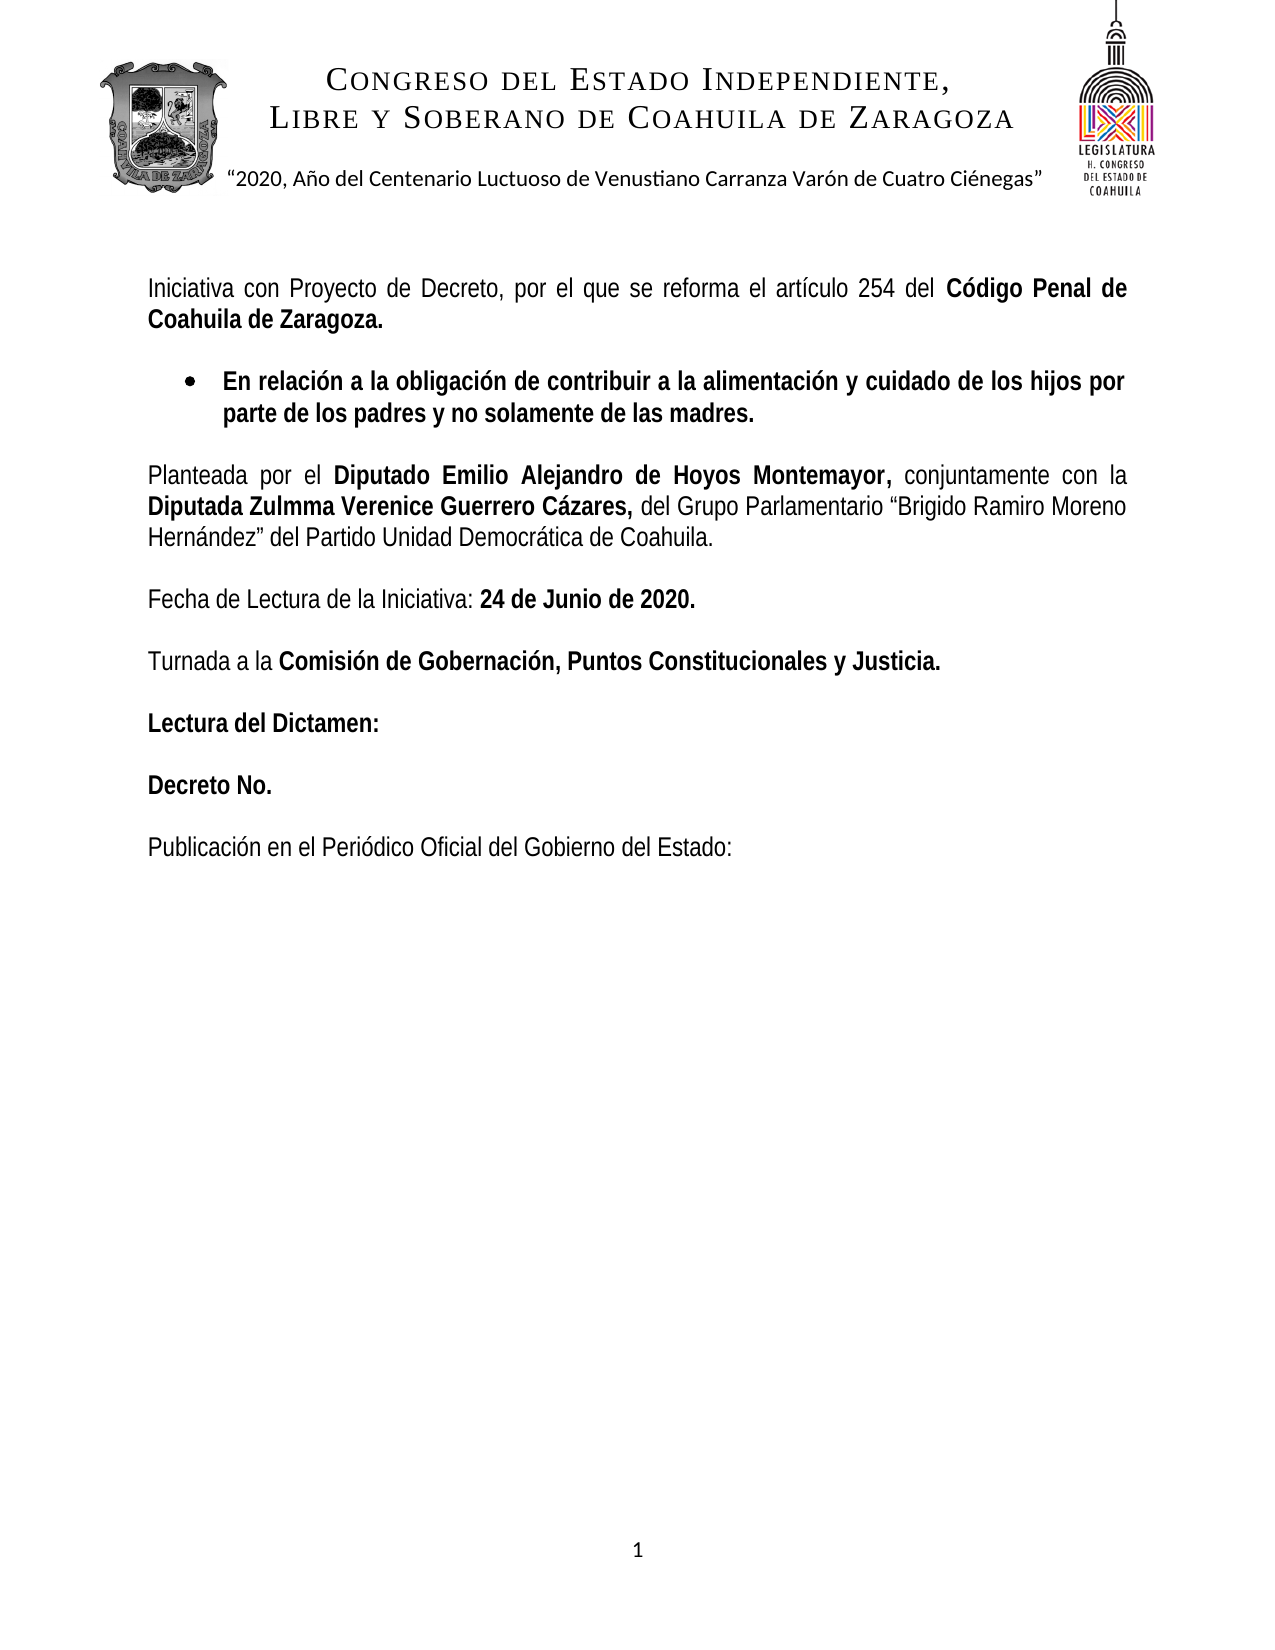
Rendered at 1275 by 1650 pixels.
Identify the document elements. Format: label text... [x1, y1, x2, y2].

picture [1052, 0, 1180, 196]
text Turnada a la Comisión de Gobernación, Puntos Constitucionales y Justicia. [148, 645, 1127, 676]
text Publicación en el Periódico Oficial del Gobierno del Estado: [148, 831, 1127, 862]
text Fecha de Lectura de la Iniciativa: 24 de Junio de 2020. [148, 583, 1127, 614]
text Planteada por el Diputado Emilio Alejandro de Hoyos Montemayor, conjuntamente con la Diputada Zulmma Verenice Guerrero Cázares, del Grupo Parlamentario “Brigido Ramiro Moreno Hernández” del Partido Unidad Democrática de Coahuila. [148, 459, 1127, 552]
picture [98, 59, 229, 196]
text Decreto No. [148, 769, 1127, 800]
text Lectura del Dictamen: [148, 707, 1127, 738]
text Iniciativa con Proyecto de Decreto, por el que se reforma el artículo 254 del Código Penal de Coahuila de Zaragoza. [148, 272, 1127, 334]
list En relación a la obligación de contribuir a la alimentación y cuidado de los hijos por parte de los padres y no solamente de las madres. [185, 366, 1127, 428]
